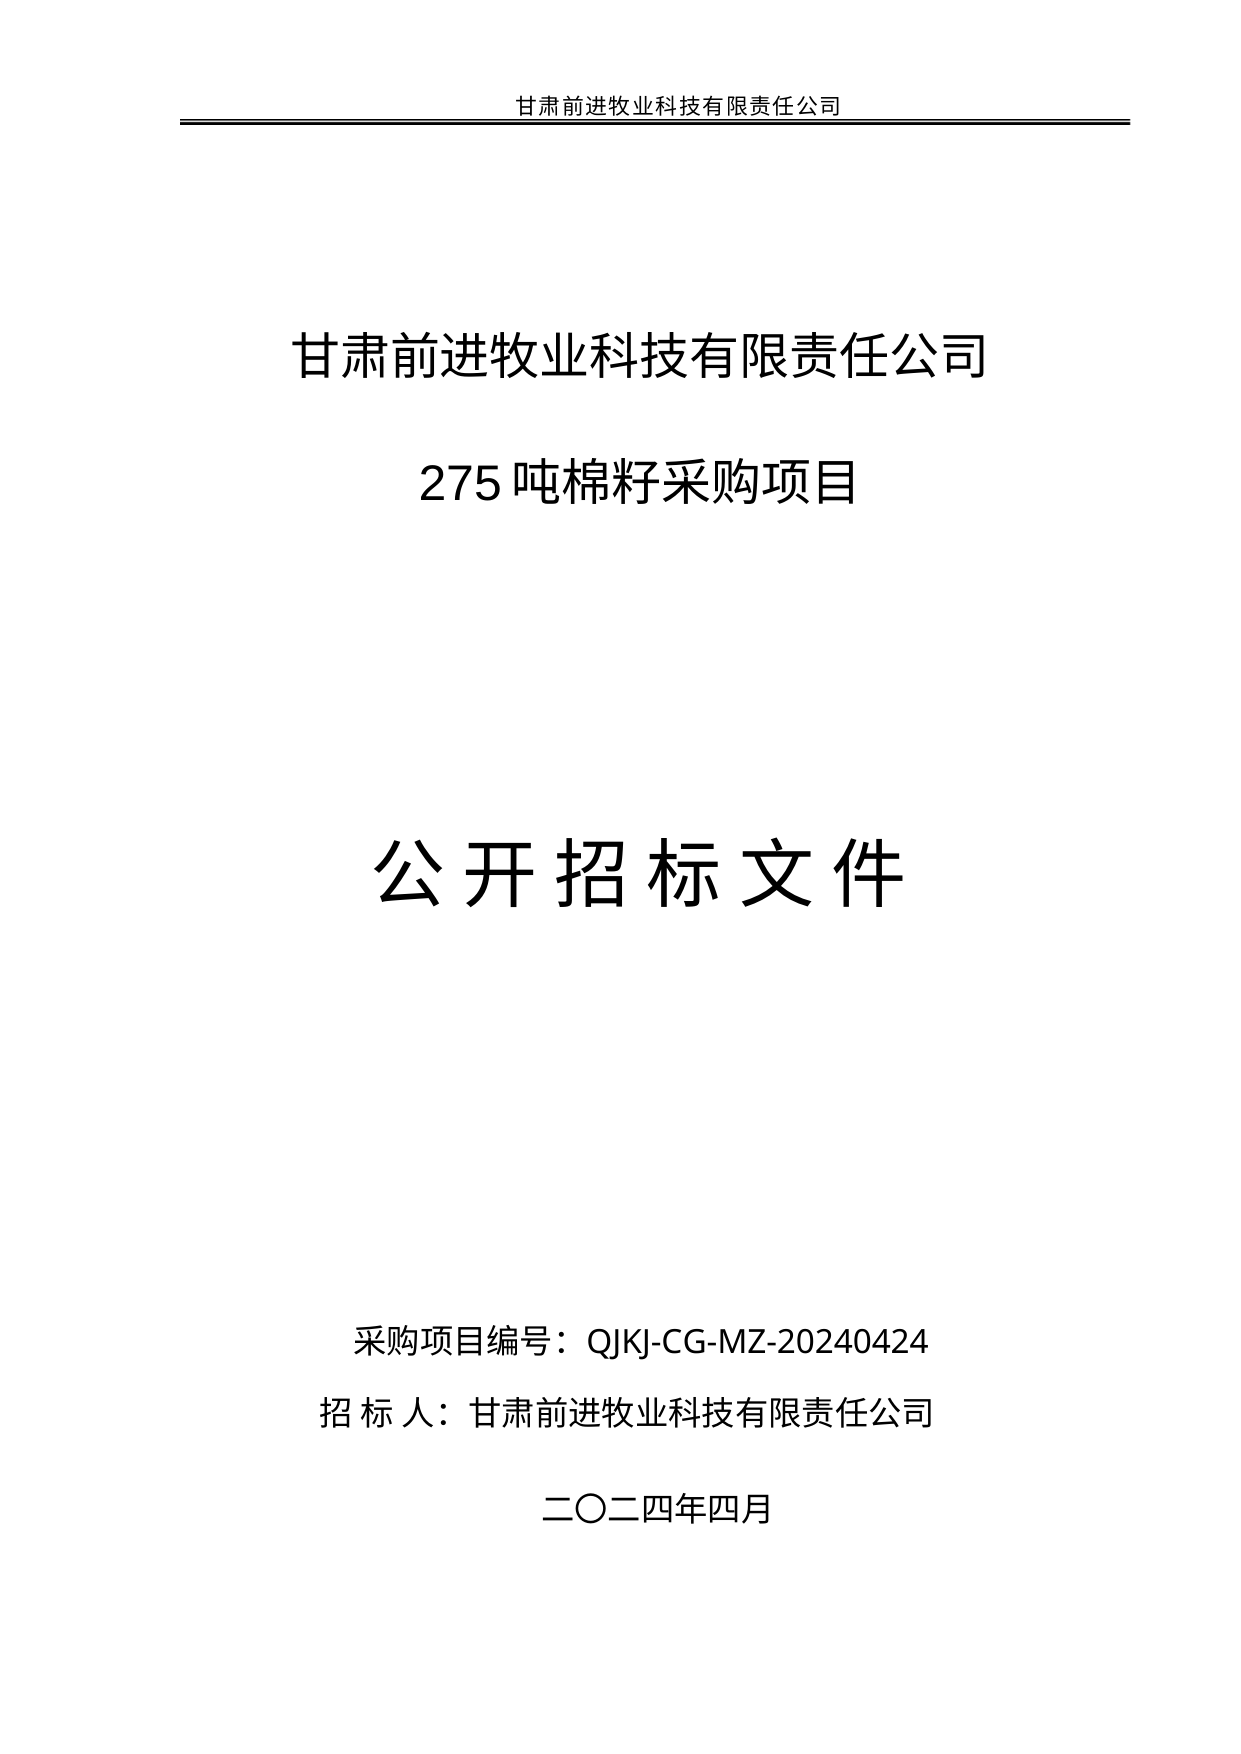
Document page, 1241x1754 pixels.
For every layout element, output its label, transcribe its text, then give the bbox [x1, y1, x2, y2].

text 甘肃前进牧业科技有限责任公司 [258, 316, 1022, 389]
text 采购项目编号：QJKJ-CG-MZ-20240424 [320, 1318, 1096, 1362]
text 招 标 人：甘肃前进牧业科技有限责任公司 [319, 1387, 984, 1435]
text 二〇二四年四月 [542, 1486, 1096, 1530]
text 275吨棉籽采购项目 [258, 442, 1022, 515]
picture [180, 119, 1132, 125]
text 公 开 招 标 文 件 [180, 822, 1096, 921]
